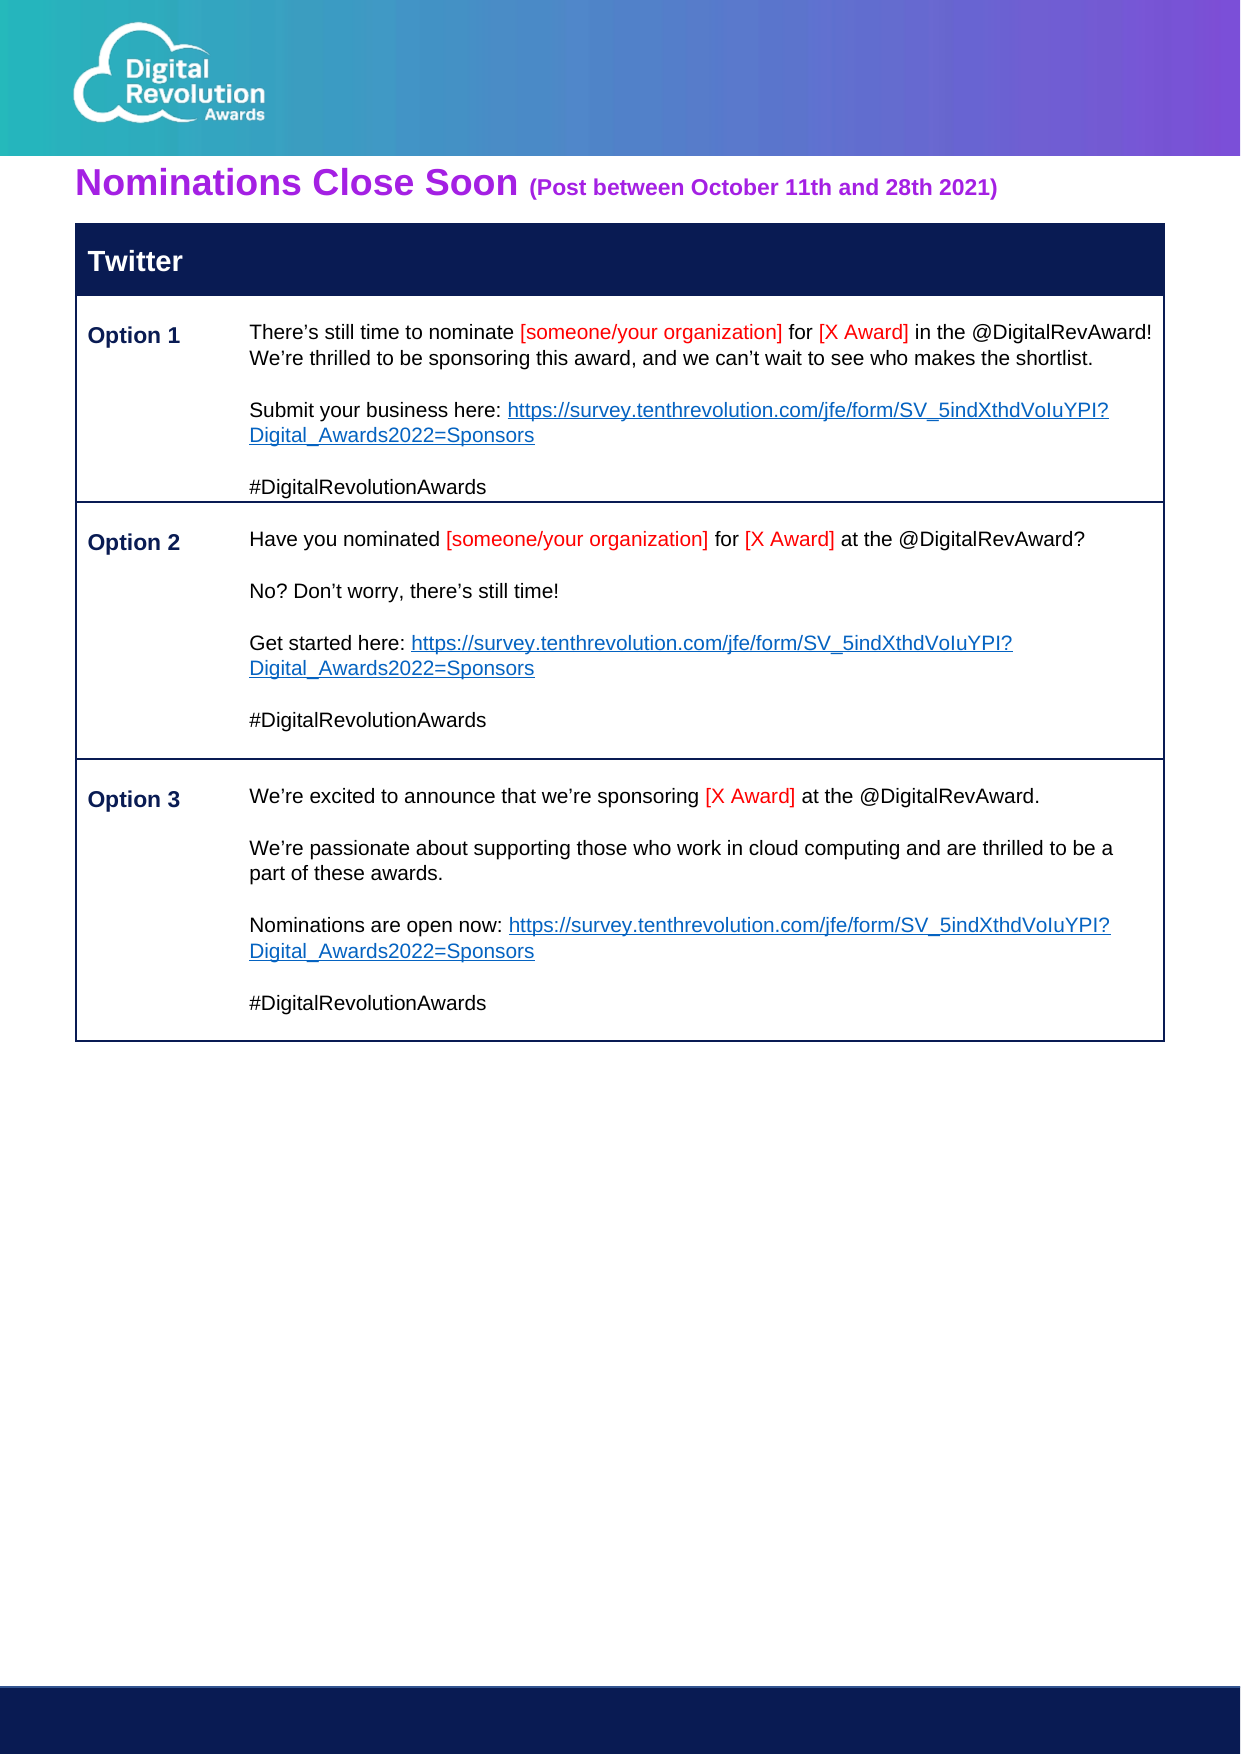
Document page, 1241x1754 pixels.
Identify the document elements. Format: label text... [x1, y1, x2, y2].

table_cell We’re excited to announce that we’re sponsoring [X Award] at the @DigitalRevAward. We’re passionate about supporting those who work in cloud computing and are thrilled to be a part of these awards. Nominations are open now: https://survey.tenthrevolution.com/jfe/form/SV_5indXthdVoIuYPI?Digital_Awards2022=Sponsors #DigitalRevolutionAwards [238, 760, 1163, 1040]
picture [0, 0, 1241, 221]
table_cell Option 2 [77, 503, 238, 758]
table_cell Option 3 [77, 760, 238, 1040]
table_cell Have you nominated [someone/your organization] for [X Award] at the @DigitalRevAward? No? Don’t worry, there’s still time! Get started here: https://survey.tenthrevolution.com/jfe/form/SV_5indXthdVoIuYPI?Digital_Awards2022=Sponsors #DigitalRevolutionAwards [238, 503, 1163, 758]
table_cell Option 1 [77, 296, 238, 501]
table_cell There’s still time to nominate [someone/your organization] for [X Award] in the @DigitalRevAward! We’re thrilled to be sponsoring this award, and we can’t wait to see who makes the shortlist. Submit your business here: https://survey.tenthrevolution.com/jfe/form/SV_5indXthdVoIuYPI?Digital_Awards2022=Sponsors #DigitalRevolutionAwards [238, 296, 1163, 501]
text Nominations Close Soon (Post between October 11th and 28th 2021) [75, 160, 1165, 203]
table_header Twitter [77, 225, 1163, 296]
